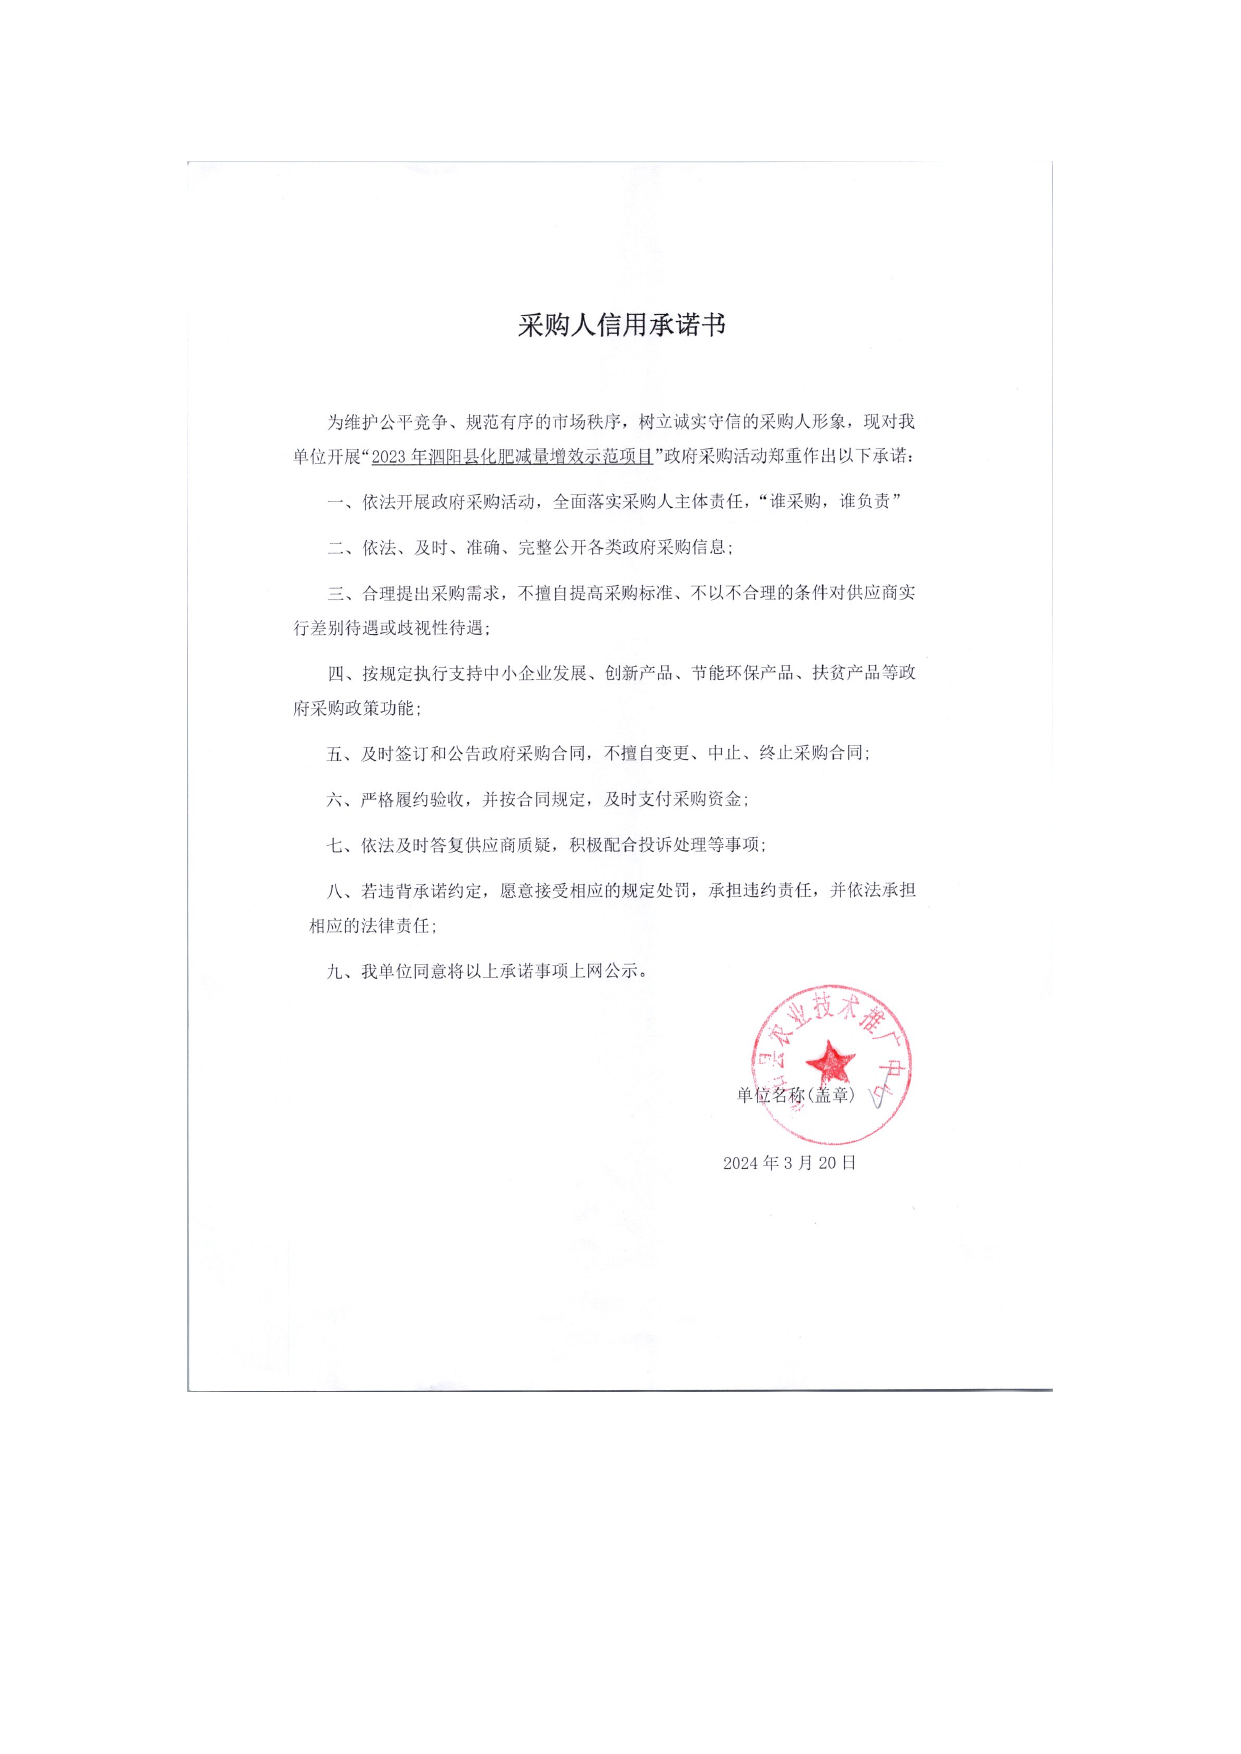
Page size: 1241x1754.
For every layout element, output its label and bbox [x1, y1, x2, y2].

picture [187, 161, 1053, 1392]
